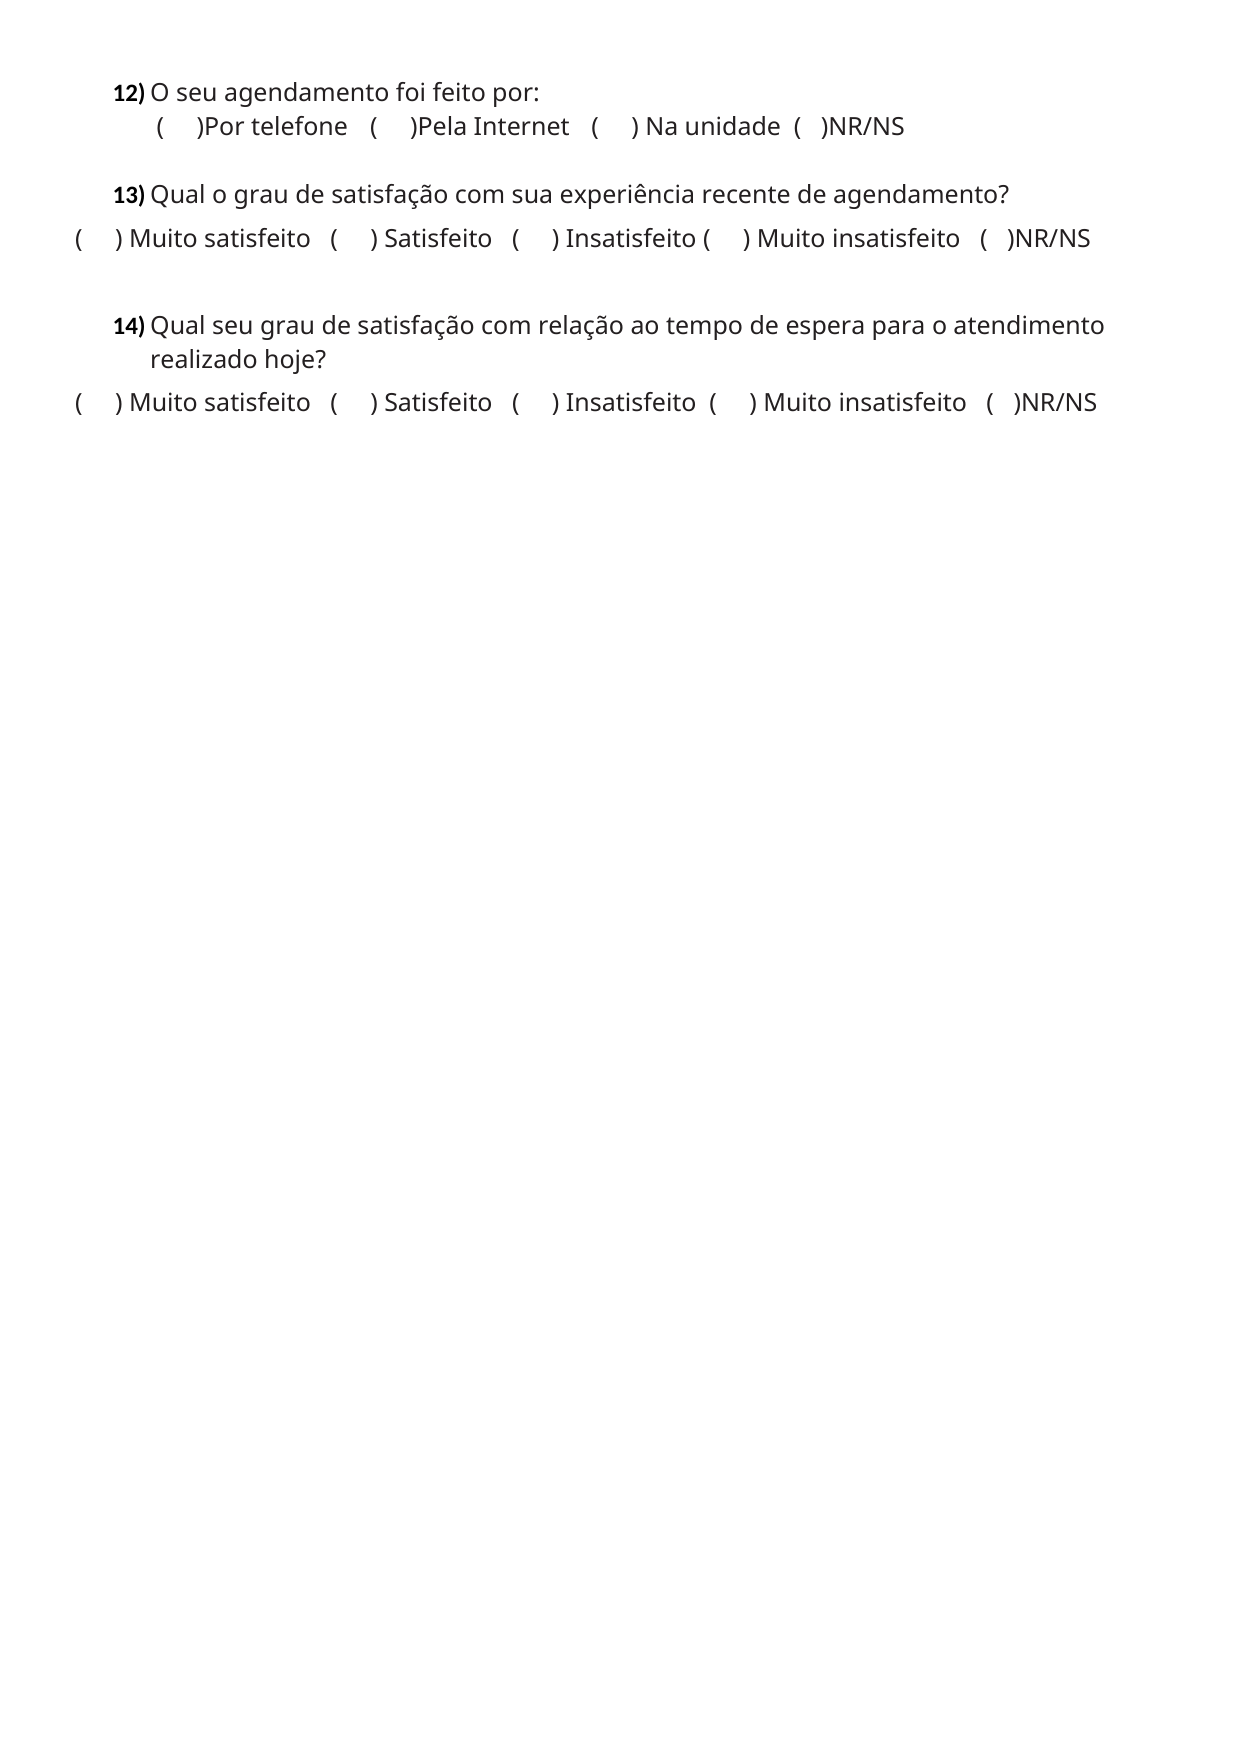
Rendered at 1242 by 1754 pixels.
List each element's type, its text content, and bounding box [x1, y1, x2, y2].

list ( )Por telefone ( )Pela Internet ( ) Na unidade ( )NR/NS [150, 109, 1169, 143]
list O seu agendamento foi feito por: [112, 75, 1169, 109]
list Qual seu grau de satisfação com relação ao tempo de espera para o atendimento realizado hoje? [112, 307, 1169, 376]
list Qual o grau de satisfação com sua experiência recente de agendamento? [112, 177, 1169, 211]
text ( ) Muito satisfeito ( ) Satisfeito ( ) Insatisfeito ( ) Muito insatisfeito ( )NR/NS [75, 221, 1169, 255]
text ( ) Muito satisfeito ( ) Satisfeito ( ) Insatisfeito ( ) Muito insatisfeito ( )NR/NS [75, 385, 1169, 419]
